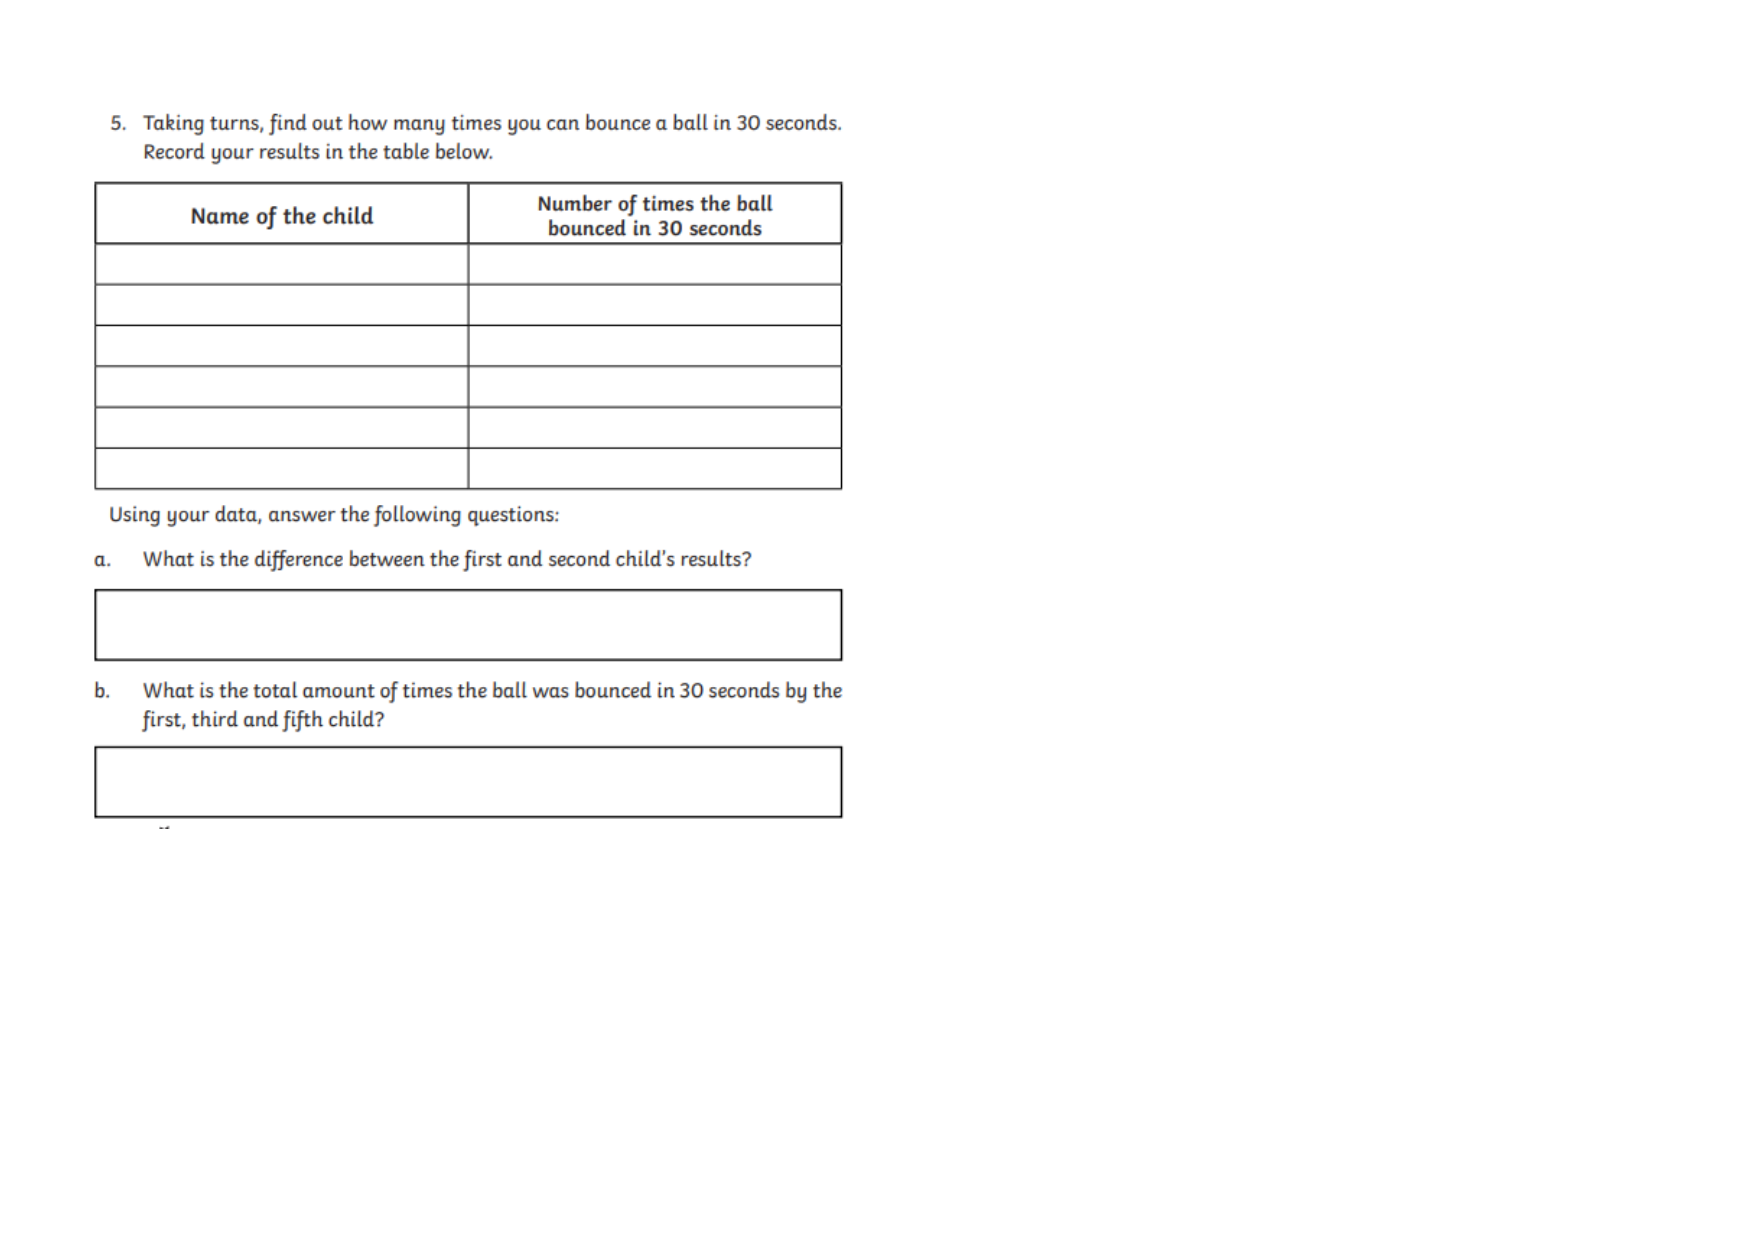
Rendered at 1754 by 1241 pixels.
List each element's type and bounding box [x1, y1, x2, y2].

picture [73, 88, 867, 829]
